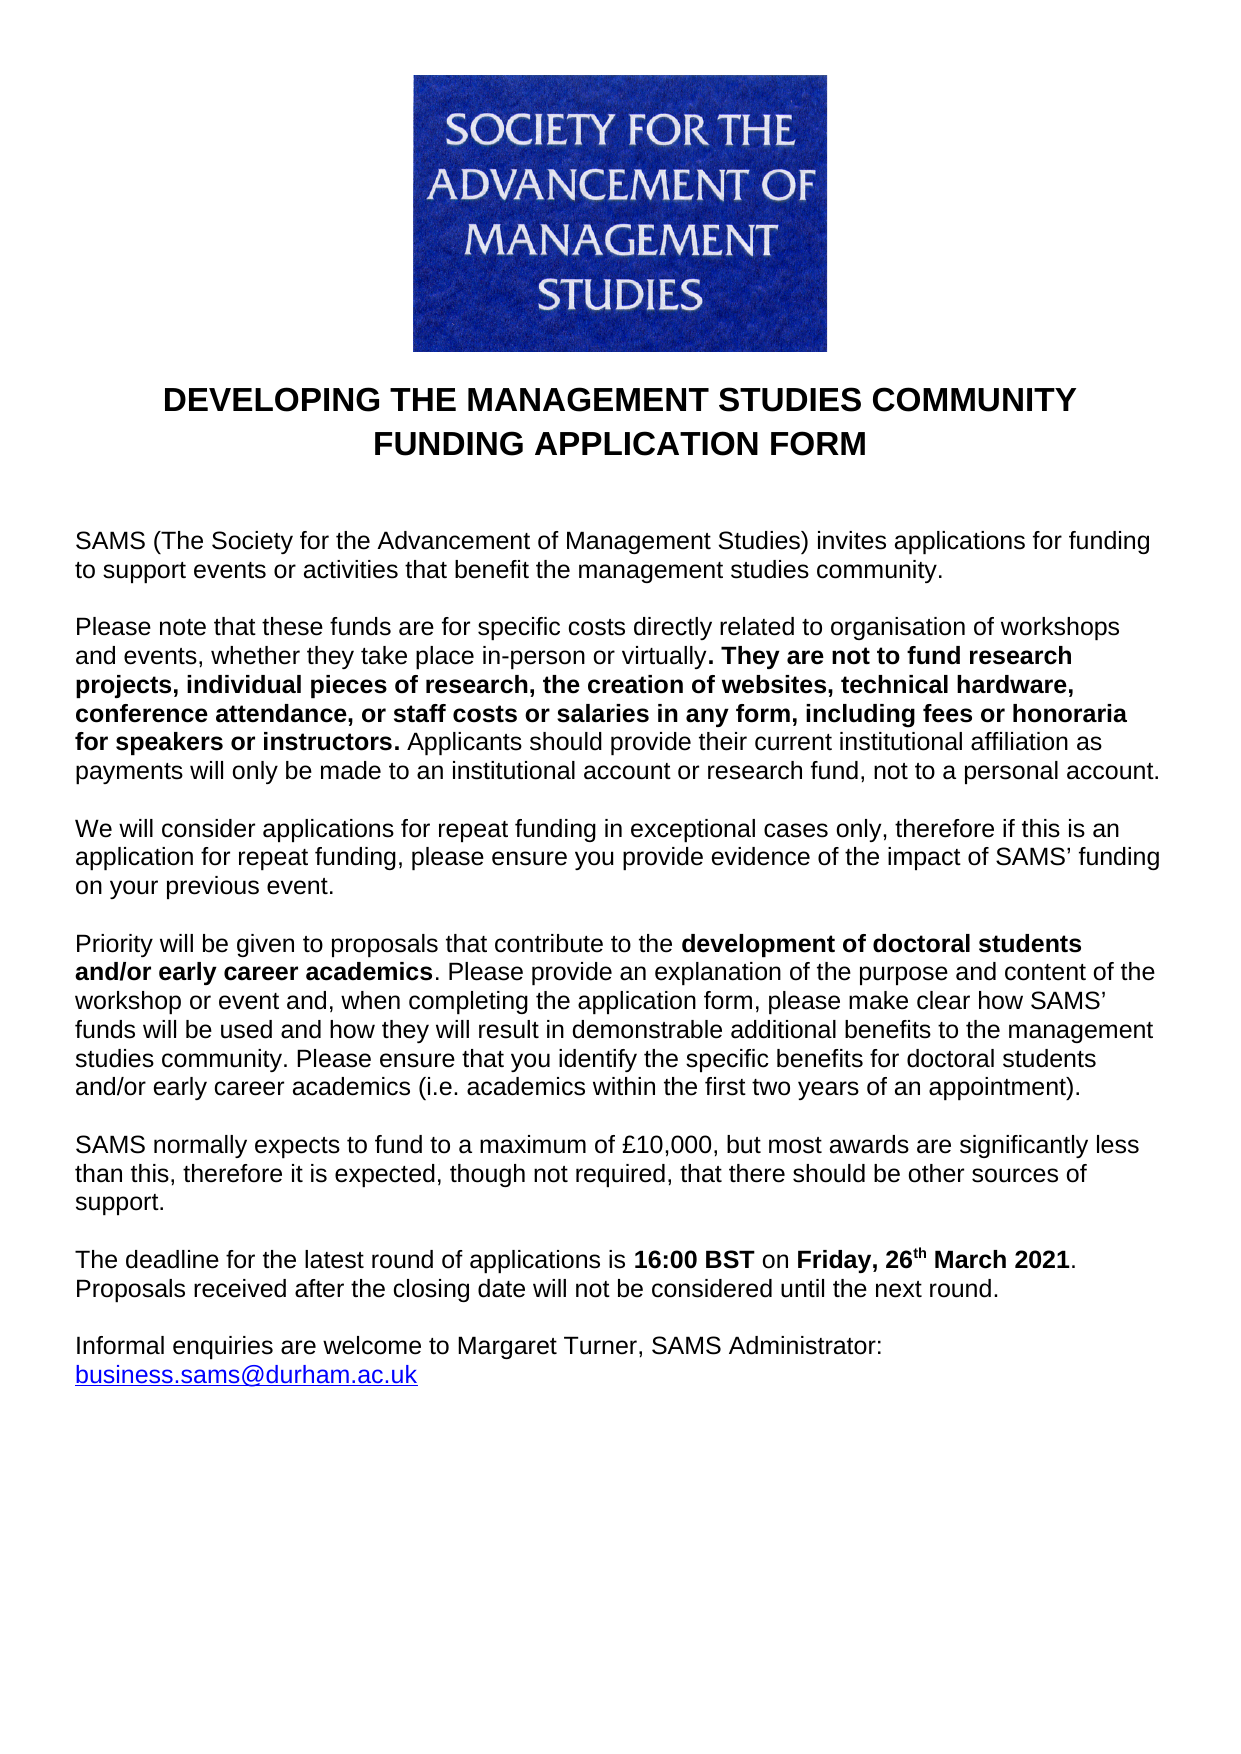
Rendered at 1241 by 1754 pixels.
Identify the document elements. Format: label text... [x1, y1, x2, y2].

text DEVELOPING THE MANAGEMENT STUDIES COMMUNITY [75, 380, 1165, 419]
text Priority will be given to proposals that contribute to the development of doctoral students and/or early career academics. Please provide an explanation of the purpose and content of the workshop or event and, when completing the application form, please make clear how SAMS’ funds will be used and how they will result in demonstrable additional benefits to the management studies community. Please ensure that you identify the specific benefits for doctoral students and/or early career academics (i.e. academics within the first two years of an appointment). [75, 929, 1165, 1101]
text FUNDING APPLICATION FORM [75, 424, 1165, 463]
text SAMS (The Society for the Advancement of Management Studies) invites applications for funding to support events or activities that benefit the management studies community. [75, 526, 1165, 584]
text We will consider applications for repeat funding in exceptional cases only, therefore if this is an application for repeat funding, please ensure you provide evidence of the impact of SAMS’ funding on your previous event. [75, 814, 1165, 900]
text Please note that these funds are for specific costs directly related to organisation of workshops and events, whether they take place in-person or virtually. They are not to fund research projects, individual pieces of research, the creation of websites, technical hardware, conference attendance, or staff costs or salaries in any form, including fees or honoraria for speakers or instructors. Applicants should provide their current institutional affiliation as payments will only be made to an institutional account or research fund, not to a personal account. [75, 612, 1165, 785]
text The deadline for the latest round of applications is 16:00 BST on Friday, 26th March 2021. Proposals received after the closing date will not be considered until the next round. [75, 1245, 1165, 1302]
text SAMS normally expects to fund to a maximum of £10,000, but most awards are significantly less than this, therefore it is expected, though not required, that there should be other sources of support. [75, 1130, 1165, 1216]
text Informal enquiries are welcome to Margaret Turner, SAMS Administrator: business.sams@durham.ac.uk [75, 1331, 1165, 1389]
